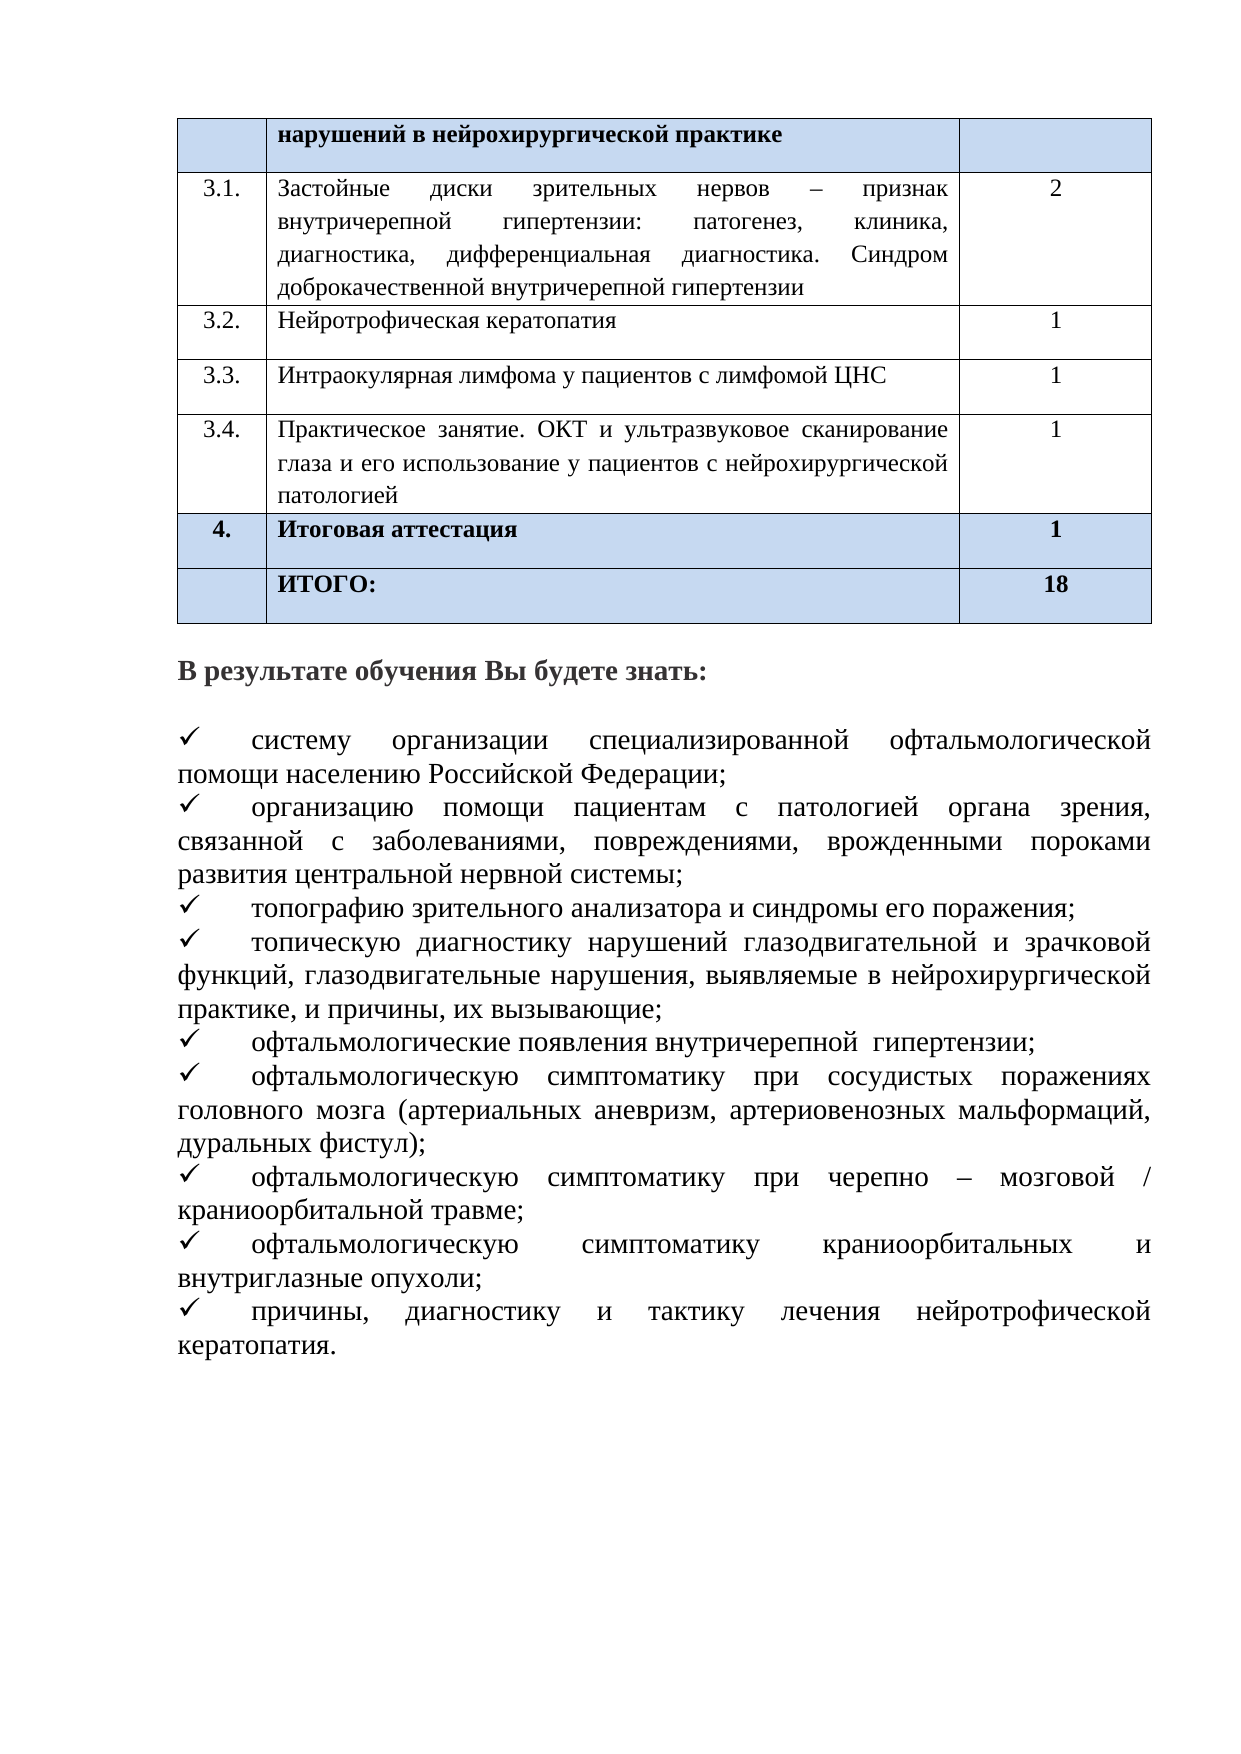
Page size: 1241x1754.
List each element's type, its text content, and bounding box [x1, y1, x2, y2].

table_cell 2 [960, 173, 1151, 304]
table_cell Интраокулярная лимфома у пациентов с лимфомой ЦНС [267, 360, 959, 413]
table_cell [267, 119, 959, 172]
list офтальмологические появления внутричерепной гипертензии; [177, 1024, 1152, 1058]
table_cell 3.1. [178, 173, 266, 304]
list офтальмологическую симптоматику краниоорбитальных и внутриглазные опухоли; [177, 1226, 1152, 1293]
table_cell Итоговая аттестация [267, 514, 959, 568]
table_cell 3.3. [178, 360, 266, 413]
table_cell 1 [960, 415, 1151, 513]
table_cell ИТОГО: [267, 569, 959, 623]
table_cell 4. [178, 514, 266, 568]
list топическую диагностику нарушений глазодвигательной и зрачковой функций, глазодвигательные нарушения, выявляемые в нейрохирургической практике, и причины, их вызывающие; [177, 924, 1152, 1024]
table_cell 5 [960, 119, 1151, 172]
list топографию зрительного анализатора и синдромы его поражения; [177, 890, 1152, 924]
list систему организации специализированной офтальмологической помощи населению Российской Федерации; [177, 722, 1152, 789]
table_cell [178, 569, 266, 623]
table_cell 1 [960, 306, 1151, 359]
table_cell 3.2. [178, 306, 266, 359]
table_cell 3.4. [178, 415, 266, 513]
table_cell 3. [178, 119, 266, 172]
text В результате обучения Вы будете знать: [177, 653, 1152, 686]
list организацию помощи пациентам с патологией органа зрения, связанной с заболеваниями, повреждениями, врожденными пороками развития центральной нервной системы; [177, 789, 1152, 890]
table_cell 1 [960, 514, 1151, 568]
table_cell 18 [960, 569, 1151, 623]
table_cell Нейротрофическая кератопатия [267, 306, 959, 359]
list причины, диагностику и тактику лечения нейротрофической кератопатия. [177, 1293, 1152, 1360]
list офтальмологическую симптоматику при сосудистых поражениях головного мозга (артериальных аневризм, артериовенозных мальформаций, дуральных фистул); [177, 1058, 1152, 1159]
table_cell 1 [960, 360, 1151, 413]
table_cell Застойные диски зрительных нервов – признак внутричерепной гипертензии: патогенез, клиника, диагностика, дифференциальная диагностика. Синдром доброкачественной внутричерепной гипертензии [267, 173, 959, 304]
list офтальмологическую симптоматику при черепно – мозговой / краниоорбитальной травме; [177, 1159, 1152, 1226]
table_cell Практическое занятие. ОКТ и ультразвуковое сканирование глаза и его использование у пациентов с нейрохирургической патологией [267, 415, 959, 513]
